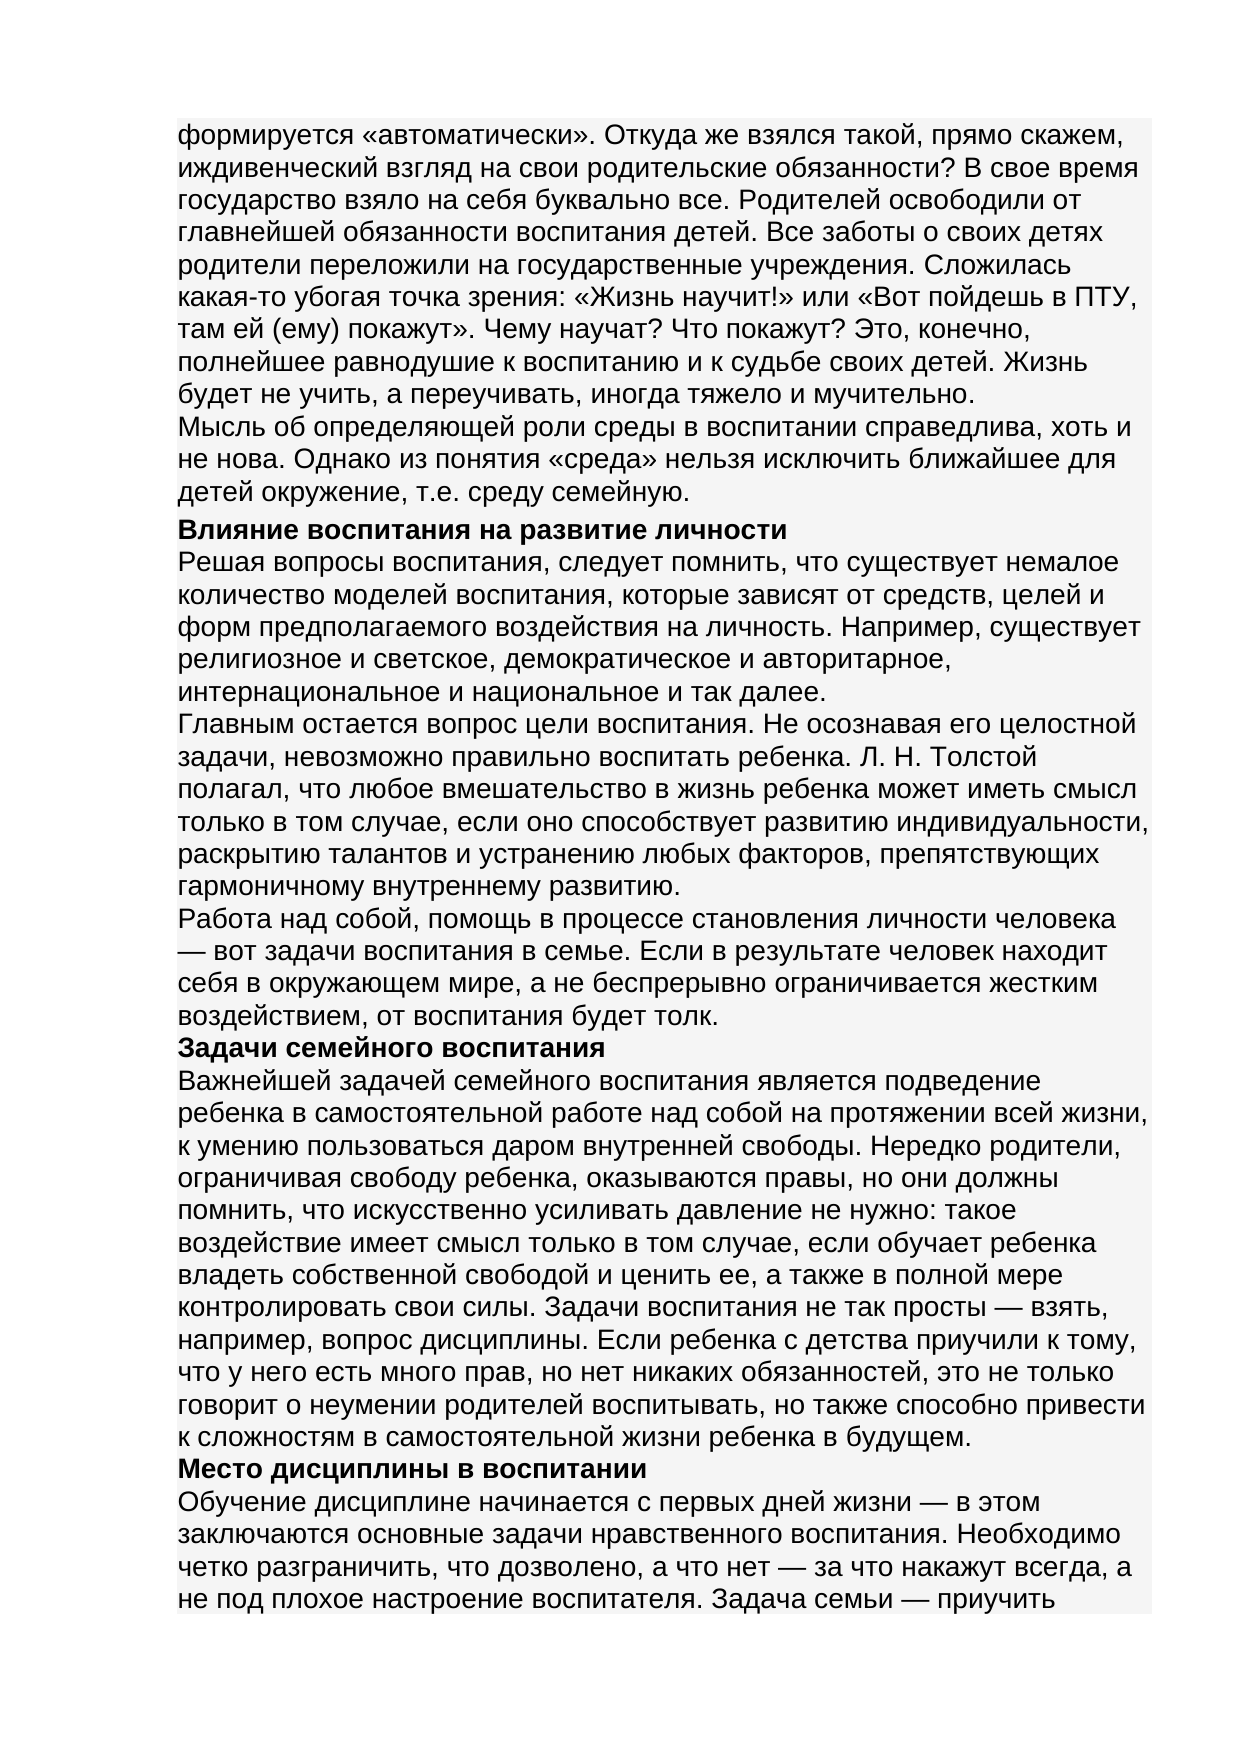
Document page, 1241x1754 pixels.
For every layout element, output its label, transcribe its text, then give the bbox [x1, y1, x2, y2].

text Важнейшей задачей семейного воспитания является подведение ребенка в самостоятельной работе над собой на протяжении всей жизни, к умению пользоваться даром внутренней свободы. Нередко родители, ограничивая свободу ребенка, оказываются правы, но они должны помнить, что искусственно усиливать давление не нужно: такое воздействие имеет смысл только в том случае, если обучает ребенка владеть собственной свободой и ценить ее, а также в полной мере контролировать свои силы. Задачи воспитания не так просты — взять, например, вопрос дисциплины. Если ребенка с детства приучили к тому, что у него есть много прав, но нет никаких обязанностей, это не только говорит о неумении родителей воспитывать, но также способно привести к сложностям в самостоятельной жизни ребенка в будущем. [177, 1064, 1152, 1452]
subtitle Влияние воспитания на развитие личности [177, 507, 1152, 545]
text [177, 1485, 1152, 1614]
text Работа над собой, помощь в процессе становления личности человека — вот задачи воспитания в семье. Если в результате человек находит себя в окружающем мире, а не беспрерывно ограничивается жестким воздействием, от воспитания будет толк. [177, 902, 1152, 1031]
text Решая вопросы воспитания, следует помнить, что существует немалое количество моделей воспитания, которые зависят от средств, целей и форм предполагаемого воздействия на личность. Например, существует религиозное и светское, демократическое и авторитарное, интернациональное и национальное и так далее. [177, 545, 1152, 707]
text Место дисциплины в воспитании [177, 1452, 1152, 1485]
text Задачи семейного воспитания [177, 1031, 1152, 1064]
text Главным остается вопрос цели воспитания. Не осознавая его целостной задачи, невозможно правильно воспитать ребенка. Л. Н. Толстой полагал, что любое вмешательство в жизнь ребенка может иметь смысл только в том случае, если оно способствует развитию индивидуальности, раскрытию талантов и устранению любых факторов, препятствующих гармоничному внутреннему развитию. [177, 707, 1152, 902]
text Мысль об определяющей роли среды в воспитании справедлива, хоть и не нова. Однако из понятия «среда» нельзя исключить ближайшее для детей окружение, т.е. среду семейную. [177, 410, 1152, 507]
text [177, 118, 1152, 410]
